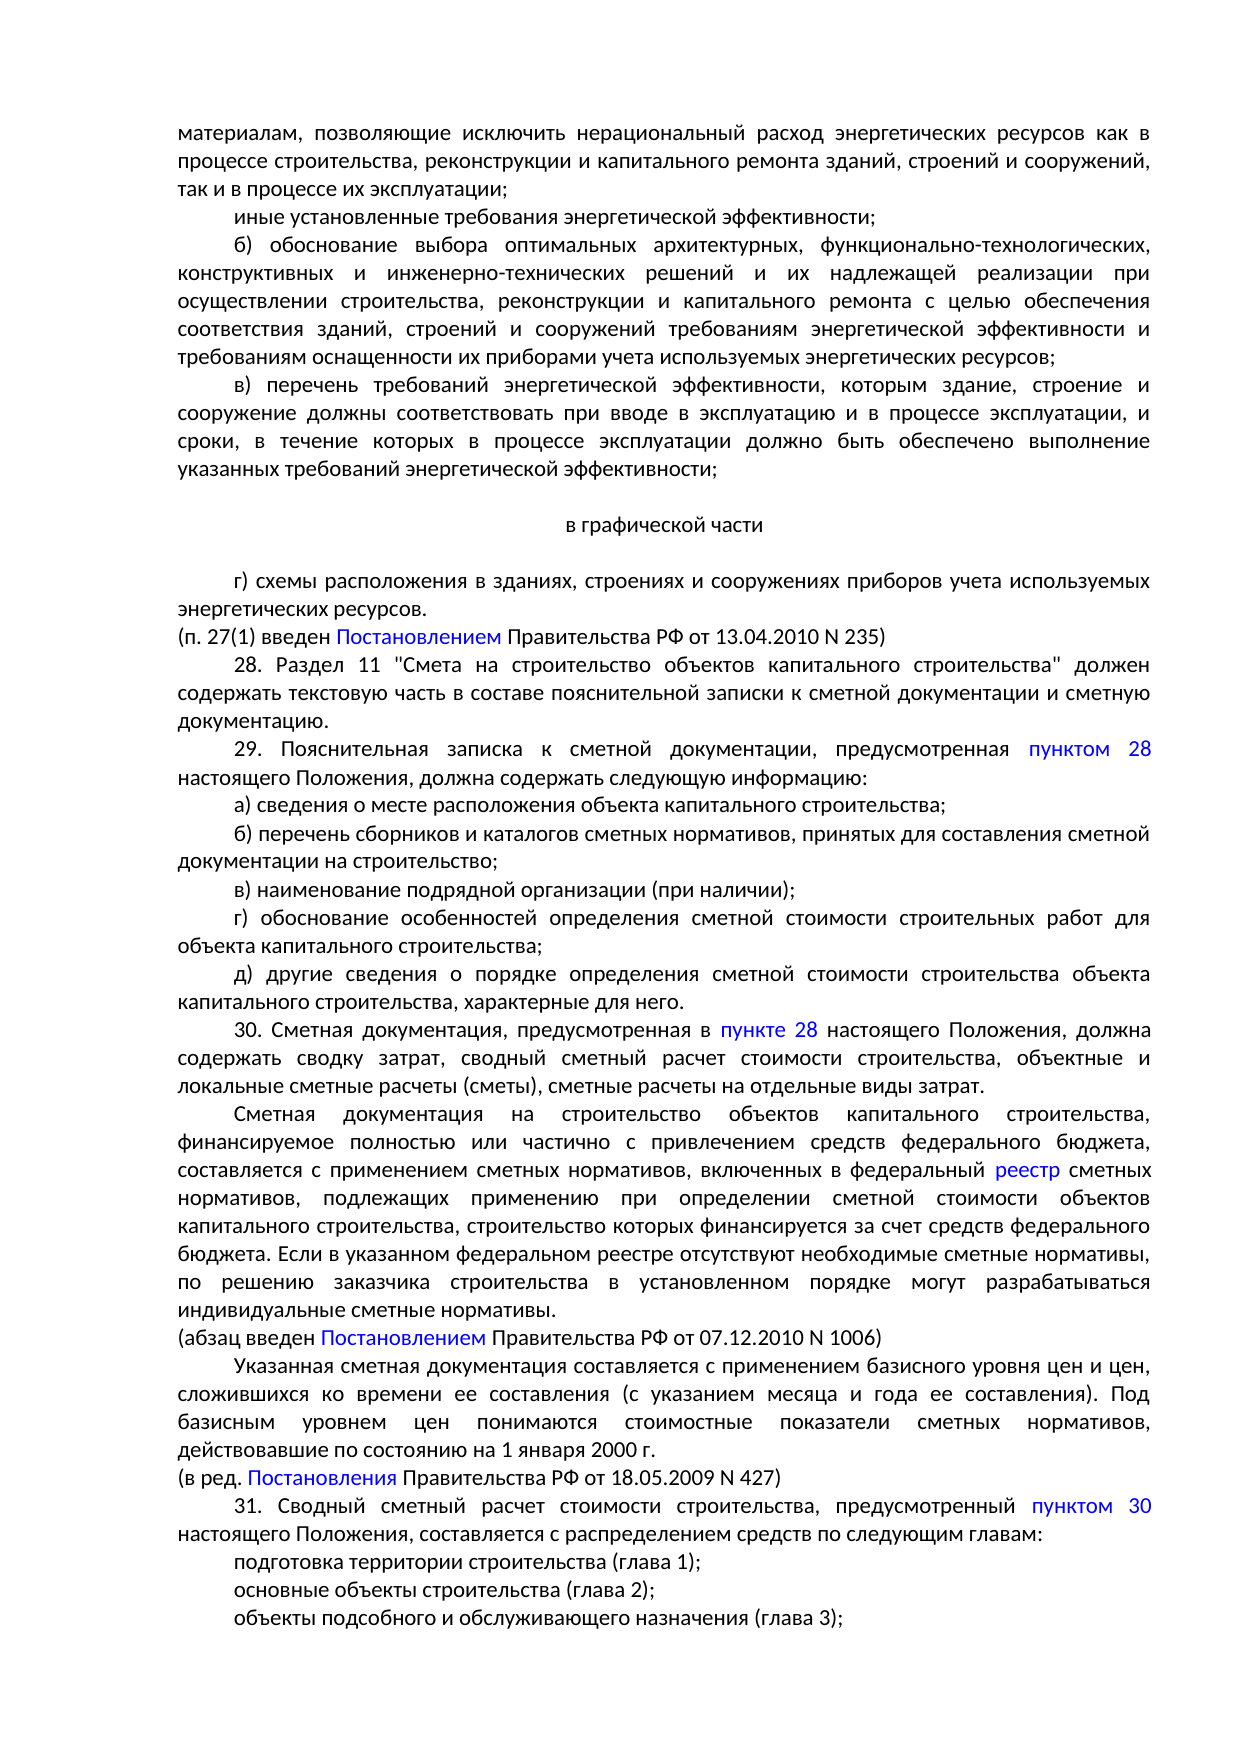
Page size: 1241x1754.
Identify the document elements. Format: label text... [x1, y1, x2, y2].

text основные объекты строительства (глава 2); [177, 1575, 1152, 1603]
text 29. Пояснительная записка к сметной документации, предусмотренная пунктом 28 настоящего Положения, должна содержать следующую информацию: [177, 734, 1152, 791]
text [177, 118, 1152, 202]
text б) перечень сборников и каталогов сметных нормативов, принятых для составления сметной документации на строительство; [177, 819, 1152, 875]
text подготовка территории строительства (глава 1); [177, 1547, 1152, 1575]
text г) схемы расположения в зданиях, строениях и сооружениях приборов учета используемых энергетических ресурсов. [177, 566, 1152, 622]
text в) перечень требований энергетической эффективности, которым здание, строение и сооружение должны соответствовать при вводе в эксплуатацию и в процессе эксплуатации, и сроки, в течение которых в процессе эксплуатации должно быть обеспечено выполнение указанных требований энергетической эффективности; [177, 370, 1152, 482]
text в) наименование подрядной организации (при наличии); [177, 875, 1152, 903]
text г) обоснование особенностей определения сметной стоимости строительных работ для объекта капитального строительства; [177, 903, 1152, 959]
text иные установленные требования энергетической эффективности; [177, 202, 1152, 230]
text (п. 27(1) введен Постановлением Правительства РФ от 13.04.2010 N 235) [177, 622, 1152, 651]
text Сметная документация на строительство объектов капитального строительства, финансируемое полностью или частично с привлечением средств федерального бюджета, составляется с применением сметных нормативов, включенных в федеральный реестр сметных нормативов, подлежащих применению при определении сметной стоимости объектов капитального строительства, строительство которых финансируется за счет средств федерального бюджета. Если в указанном федеральном реестре отсутствуют необходимые сметные нормативы, по решению заказчика строительства в установленном порядке могут разрабатываться индивидуальные сметные нормативы. [177, 1099, 1152, 1323]
text 28. Раздел 11 "Смета на строительство объектов капитального строительства" должен содержать текстовую часть в составе пояснительной записки к сметной документации и сметную документацию. [177, 651, 1152, 734]
text д) другие сведения о порядке определения сметной стоимости строительства объекта капитального строительства, характерные для него. [177, 959, 1152, 1015]
text а) сведения о месте расположения объекта капитального строительства; [177, 791, 1152, 819]
text (в ред. Постановления Правительства РФ от 18.05.2009 N 427) [177, 1463, 1152, 1491]
text объекты подсобного и обслуживающего назначения (глава 3); [177, 1603, 1152, 1631]
text в графической части [177, 510, 1152, 538]
text 31. Сводный сметный расчет стоимости строительства, предусмотренный пунктом 30 настоящего Положения, составляется с распределением средств по следующим главам: [177, 1491, 1152, 1547]
text 30. Сметная документация, предусмотренная в пункте 28 настоящего Положения, должна содержать сводку затрат, сводный сметный расчет стоимости строительства, объектные и локальные сметные расчеты (сметы), сметные расчеты на отдельные виды затрат. [177, 1015, 1152, 1099]
text Указанная сметная документация составляется с применением базисного уровня цен и цен, сложившихся ко времени ее составления (с указанием месяца и года ее составления). Под базисным уровнем цен понимаются стоимостные показатели сметных нормативов, действовавшие по состоянию на 1 января 2000 г. [177, 1351, 1152, 1463]
text (абзац введен Постановлением Правительства РФ от 07.12.2010 N 1006) [177, 1323, 1152, 1351]
text б) обоснование выбора оптимальных архитектурных, функционально-технологических, конструктивных и инженерно-технических решений и их надлежащей реализации при осуществлении строительства, реконструкции и капитального ремонта с целью обеспечения соответствия зданий, строений и сооружений требованиям энергетической эффективности и требованиям оснащенности их приборами учета используемых энергетических ресурсов; [177, 230, 1152, 370]
